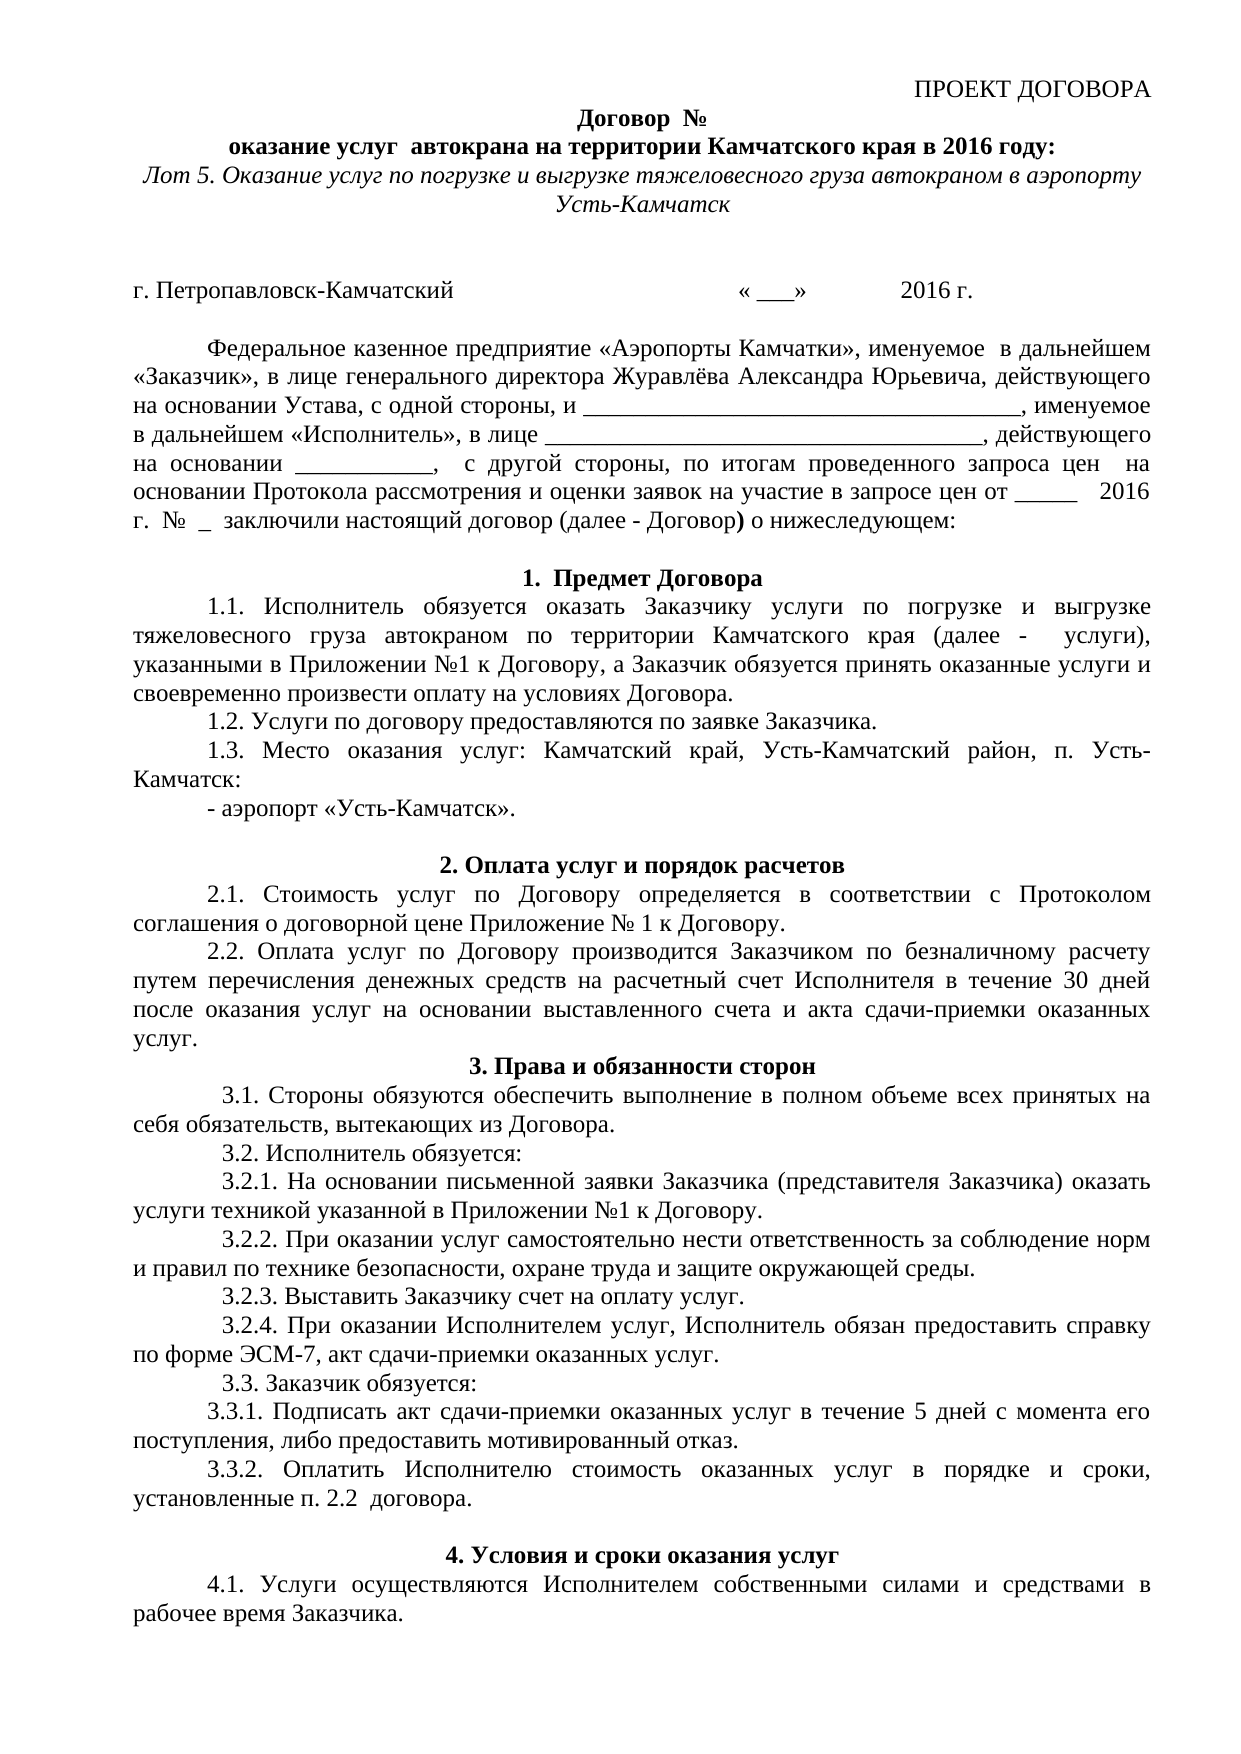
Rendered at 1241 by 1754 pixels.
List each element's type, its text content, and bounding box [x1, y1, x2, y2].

text 2.1. Стоимость услуг по Договору определяется в соответствии с Протоколом соглашения о договорной цене Приложение № 1 к Договору. [133, 879, 1152, 936]
text 1.2. Услуги по договору предоставляются по заявке Заказчика. [133, 706, 1152, 735]
text 3.2.1. На основании письменной заявки Заказчика (представителя Заказчика) оказать услуги техникой указанной в Приложении №1 к Договору. [133, 1166, 1152, 1224]
text Федеральное казенное предприятие «Аэропорты Камчатки», именуемое в дальнейшем «Заказчик», в лице генерального директора Журавлёва Александра Юрьевича, действующего на основании Устава, с одной стороны, и ___________________________________, именуемое в дальнейшем «Исполнитель», в лице ___________________________________, действующего на основании ___________, с другой стороны, по итогам проведенного запроса цен на основании Протокола рассмотрения и оценки заявок на участие в запросе цен от _____ 2016 г. № _ заключили настоящий договор (далее - Договор) о нижеследующем: [133, 333, 1152, 534]
text 1.3. Место оказания услуг: Камчатский край, Усть-Камчатский район, п. Усть-Камчатск: [133, 735, 1152, 793]
text 3.2.2. При оказании услуг самостоятельно нести ответственность за соблюдение норм и правил по технике безопасности, охране труда и защите окружающей среды. [133, 1224, 1152, 1281]
text 4. Условия и сроки оказания услуг [133, 1540, 1152, 1569]
text 3.3.2. Оплатить Исполнителю стоимость оказанных услуг в порядке и сроки, установленные п. 2.2 договора. [133, 1454, 1152, 1511]
text Лот 5. Оказание услуг по погрузке и выгрузке тяжеловесного груза автокраном в аэропорту Усть-Камчатск [133, 160, 1152, 218]
text - аэропорт «Усть-Камчатск». [133, 793, 1152, 821]
text г. Петропавловск-Камчатский « ___» 2016 г. [133, 275, 1152, 304]
text 3.2.4. При оказании Исполнителем услуг, Исполнитель обязан предоставить справку по форме ЭСМ-7, акт сдачи-приемки оказанных услуг. [133, 1310, 1152, 1368]
text оказание услуг автокрана на территории Камчатского края в 2016 году: [133, 131, 1152, 160]
text 3. Права и обязанности сторон [133, 1051, 1152, 1080]
text Договор № [133, 103, 1152, 131]
text 3.2. Исполнитель обязуется: [133, 1138, 1152, 1166]
text ПРОЕКТ ДОГОВОРА [133, 74, 1152, 103]
text 3.3.1. Подписать акт сдачи-приемки оказанных услуг в течение 5 дней с момента его поступления, либо предоставить мотивированный отказ. [133, 1396, 1152, 1454]
text 1. Предмет Договора [133, 563, 1152, 591]
text 4.1. Услуги осуществляются Исполнителем собственными силами и средствами в рабочее время Заказчика. [133, 1569, 1152, 1626]
text 2.2. Оплата услуг по Договору производится Заказчиком по безналичному расчету путем перечисления денежных средств на расчетный счет Исполнителя в течение 30 дней после оказания услуг на основании выставленного счета и акта сдачи-приемки оказанных услуг. [133, 936, 1152, 1051]
text 2. Оплата услуг и порядок расчетов [133, 850, 1152, 879]
text 1.1. Исполнитель обязуется оказать Заказчику услуги по погрузке и выгрузке тяжеловесного груза автокраном по территории Камчатского края (далее - услуги), указанными в Приложении №1 к Договору, а Заказчик обязуется принять оказанные услуги и своевременно произвести оплату на условиях Договора. [133, 591, 1152, 706]
text 3.2.3. Выставить Заказчику счет на оплату услуг. [133, 1281, 1152, 1310]
text 3.1. Стороны обязуются обеспечить выполнение в полном объеме всех принятых на себя обязательств, вытекающих из Договора. [133, 1080, 1152, 1138]
text 3.3. Заказчик обязуется: [133, 1368, 1152, 1396]
